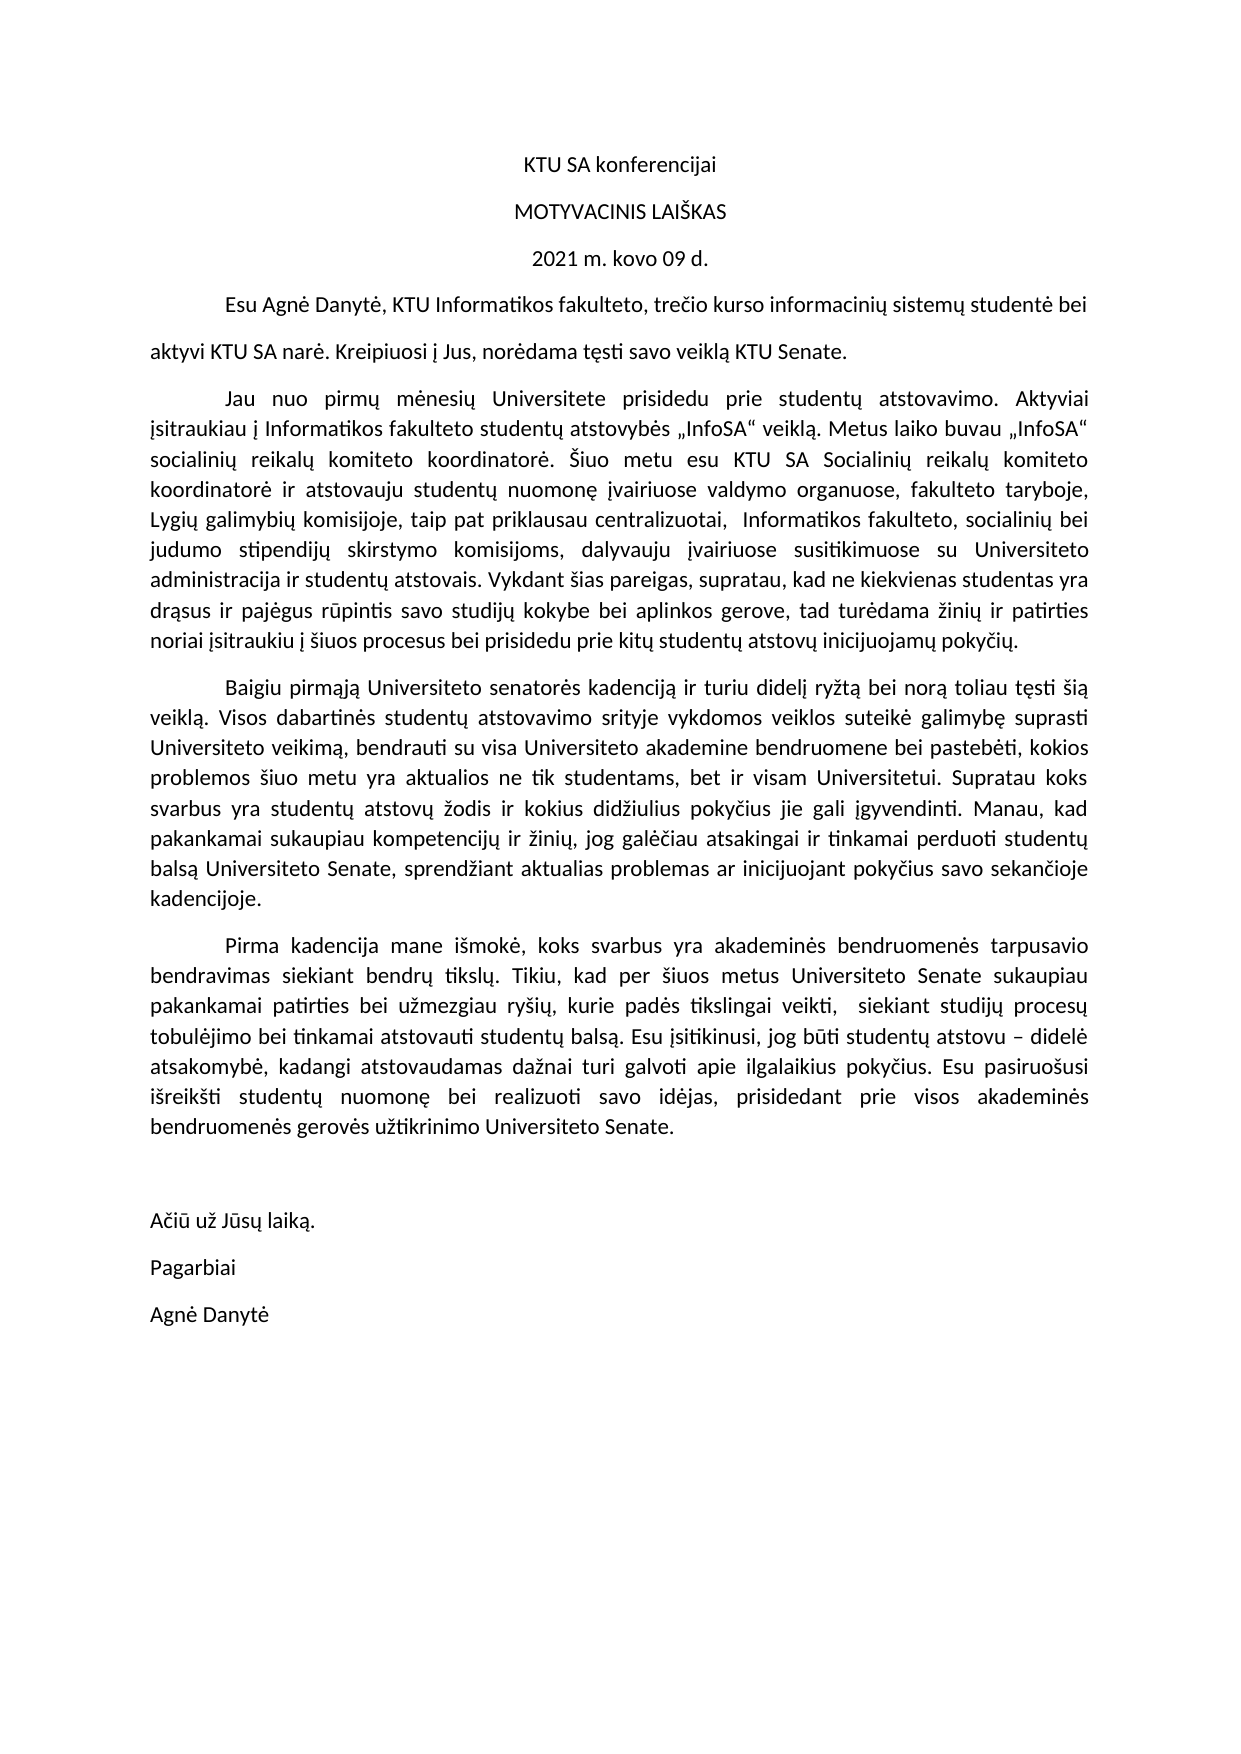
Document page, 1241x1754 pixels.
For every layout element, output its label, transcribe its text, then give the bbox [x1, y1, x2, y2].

text Pirma kadencija mane išmokė, koks svarbus yra akademinės bendruomenės tarpusavio bendravimas siekiant bendrų tikslų. Tikiu, kad per šiuos metus Universiteto Senate sukaupiau pakankamai patirties bei užmezgiau ryšių, kurie padės tikslingai veikti, siekiant studijų procesų tobulėjimo bei tinkamai atstovauti studentų balsą. Esu įsitikinusi, jog būti studentų atstovu – didelė atsakomybė, kadangi atstovaudamas dažnai turi galvoti apie ilgalaikius pokyčius. Esu pasiruošusi išreikšti studentų nuomonę bei realizuoti savo idėjas, prisidedant prie visos akademinės bendruomenės gerovės užtikrinimo Universiteto Senate. [150, 931, 1090, 1141]
text aktyvi KTU SA narė. Kreipiuosi į Jus, norėdama tęsti savo veiklą KTU Senate. [150, 337, 1090, 366]
text Ačiū už Jūsų laiką. [150, 1206, 1090, 1234]
text KTU SA konferencijai [150, 150, 1090, 178]
text Agnė Danytė [150, 1300, 1090, 1328]
text Pagarbiai [150, 1253, 1090, 1281]
text MOTYVACINIS LAIŠKAS [150, 197, 1090, 225]
text Jau nuo pirmų mėnesių Universitete prisidedu prie studentų atstovavimo. Aktyviai įsitraukiau į Informatikos fakulteto studentų atstovybės „InfoSA“ veiklą. Metus laiko buvau „InfoSA“ socialinių reikalų komiteto koordinatorė. Šiuo metu esu KTU SA Socialinių reikalų komiteto koordinatorė ir atstovauju studentų nuomonę įvairiuose valdymo organuose, fakulteto taryboje, Lygių galimybių komisijoje, taip pat priklausau centralizuotai, Informatikos fakulteto, socialinių bei judumo stipendijų skirstymo komisijoms, dalyvauju įvairiuose susitikimuose su Universiteto administracija ir studentų atstovais. Vykdant šias pareigas, supratau, kad ne kiekvienas studentas yra drąsus ir pajėgus rūpintis savo studijų kokybe bei aplinkos gerove, tad turėdama žinių ir patirties noriai įsitraukiu į šiuos procesus bei prisidedu prie kitų studentų atstovų inicijuojamų pokyčių. [150, 384, 1090, 654]
text Esu Agnė Danytė, KTU Informatikos fakulteto, trečio kurso informacinių sistemų studentė bei [150, 291, 1090, 319]
text Baigiu pirmąją Universiteto senatorės kadenciją ir turiu didelį ryžtą bei norą toliau tęsti šią veiklą. Visos dabartinės studentų atstovavimo srityje vykdomos veiklos suteikė galimybę suprasti Universiteto veikimą, bendrauti su visa Universiteto akademine bendruomene bei pastebėti, kokios problemos šiuo metu yra aktualios ne tik studentams, bet ir visam Universitetui. Supratau koks svarbus yra studentų atstovų žodis ir kokius didžiulius pokyčius jie gali įgyvendinti. Manau, kad pakankamai sukaupiau kompetencijų ir žinių, jog galėčiau atsakingai ir tinkamai perduoti studentų balsą Universiteto Senate, sprendžiant aktualias problemas ar inicijuojant pokyčius savo sekančioje kadencijoje. [150, 673, 1090, 912]
text 2021 m. kovo 09 d. [150, 244, 1090, 272]
